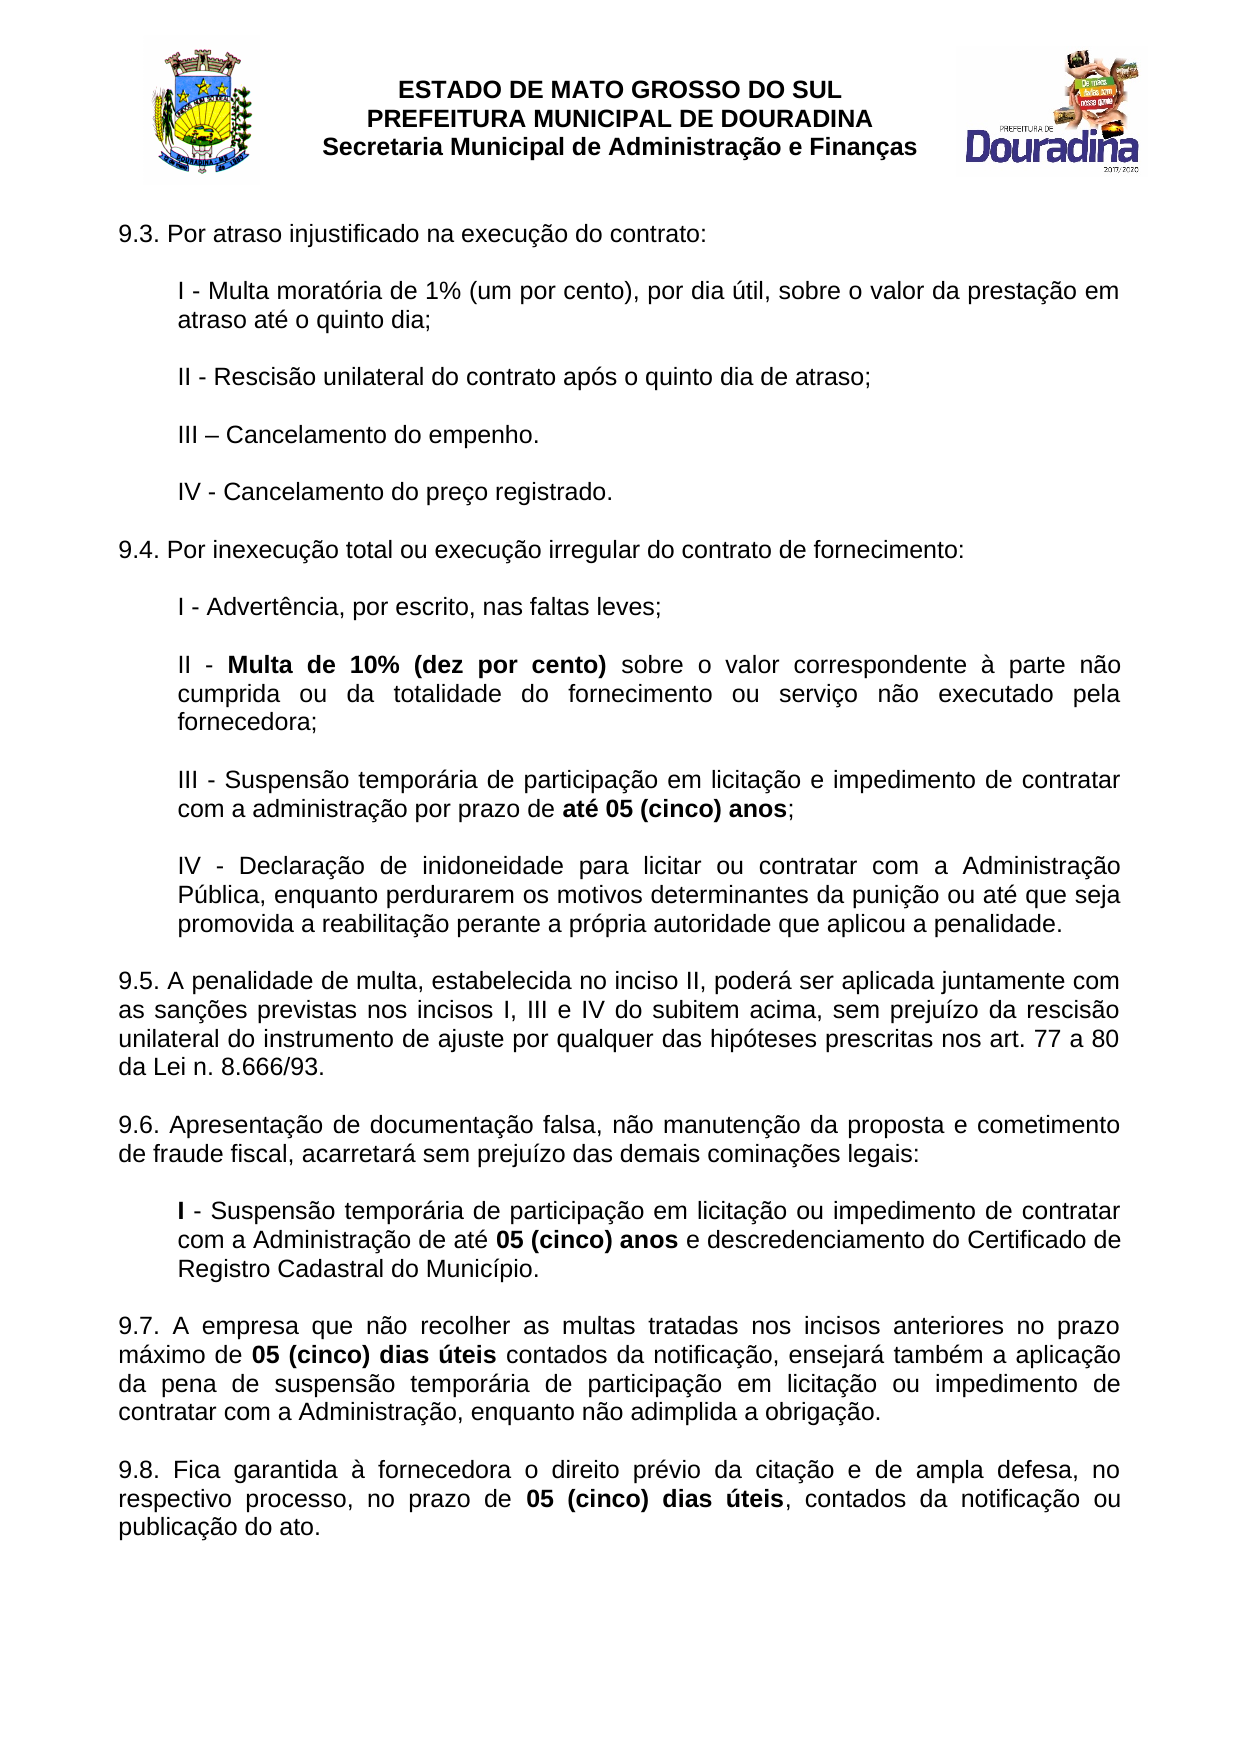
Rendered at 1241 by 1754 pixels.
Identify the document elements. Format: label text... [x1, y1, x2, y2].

text II - Rescisão unilateral do contrato após o quinto dia de atraso; [177, 362, 1122, 391]
text 9.5. A penalidade de multa, estabelecida no inciso II, poderá ser aplicada juntamente com as sanções previstas nos incisos I, III e IV do subitem acima, sem prejuízo da rescisão unilateral do instrumento de ajuste por qualquer das hipóteses prescritas nos art. 77 a 80 da Lei n. 8.666/93. [118, 966, 1122, 1081]
text IV - Cancelamento do preço registrado. [177, 477, 1122, 506]
text 9.4. Por inexecução total ou execução irregular do contrato de fornecimento: [118, 535, 1122, 563]
text 9.3. Por atraso injustificado na execução do contrato: [118, 218, 1122, 247]
text II - Multa de 10% (dez por cento) sobre o valor correspondente à parte não cumprida ou da totalidade do fornecimento ou serviço não executado pela fornecedora; [177, 650, 1122, 736]
text 9.7. A empresa que não recolher as multas tratadas nos incisos anteriores no prazo máximo de 05 (cinco) dias úteis contados da notificação, ensejará também a aplicação da pena de suspensão temporária de participação em licitação ou impedimento de contratar com a Administração, enquanto não adimplida a obrigação. [118, 1311, 1122, 1426]
text III – Cancelamento do empenho. [177, 420, 1122, 448]
text IV - Declaração de inidoneidade para licitar ou contratar com a Administração Pública, enquanto perdurarem os motivos determinantes da punição ou até que seja promovida a reabilitação perante a própria autoridade que aplicou a penalidade. [177, 851, 1122, 937]
text I - Multa moratória de 1% (um por cento), por dia útil, sobre o valor da prestação em atraso até o quinto dia; [177, 276, 1122, 333]
text 9.6. Apresentação de documentação falsa, não manutenção da proposta e cometimento de fraude fiscal, acarretará sem prejuízo das demais cominações legais: [118, 1110, 1122, 1167]
text III - Suspensão temporária de participação em licitação e impedimento de contratar com a administração por prazo de até 05 (cinco) anos; [177, 765, 1122, 822]
picture [955, 46, 1149, 177]
text I - Advertência, por escrito, nas faltas leves; [177, 592, 1122, 621]
picture [143, 35, 260, 185]
text 9.8. Fica garantida à fornecedora o direito prévio da citação e de ampla defesa, no respectivo processo, no prazo de 05 (cinco) dias úteis, contados da notificação ou publicação do ato. [118, 1455, 1122, 1541]
text I - Suspensão temporária de participação em licitação ou impedimento de contratar com a Administração de até 05 (cinco) anos e descredenciamento do Certificado de Registro Cadastral do Município. [177, 1196, 1122, 1282]
